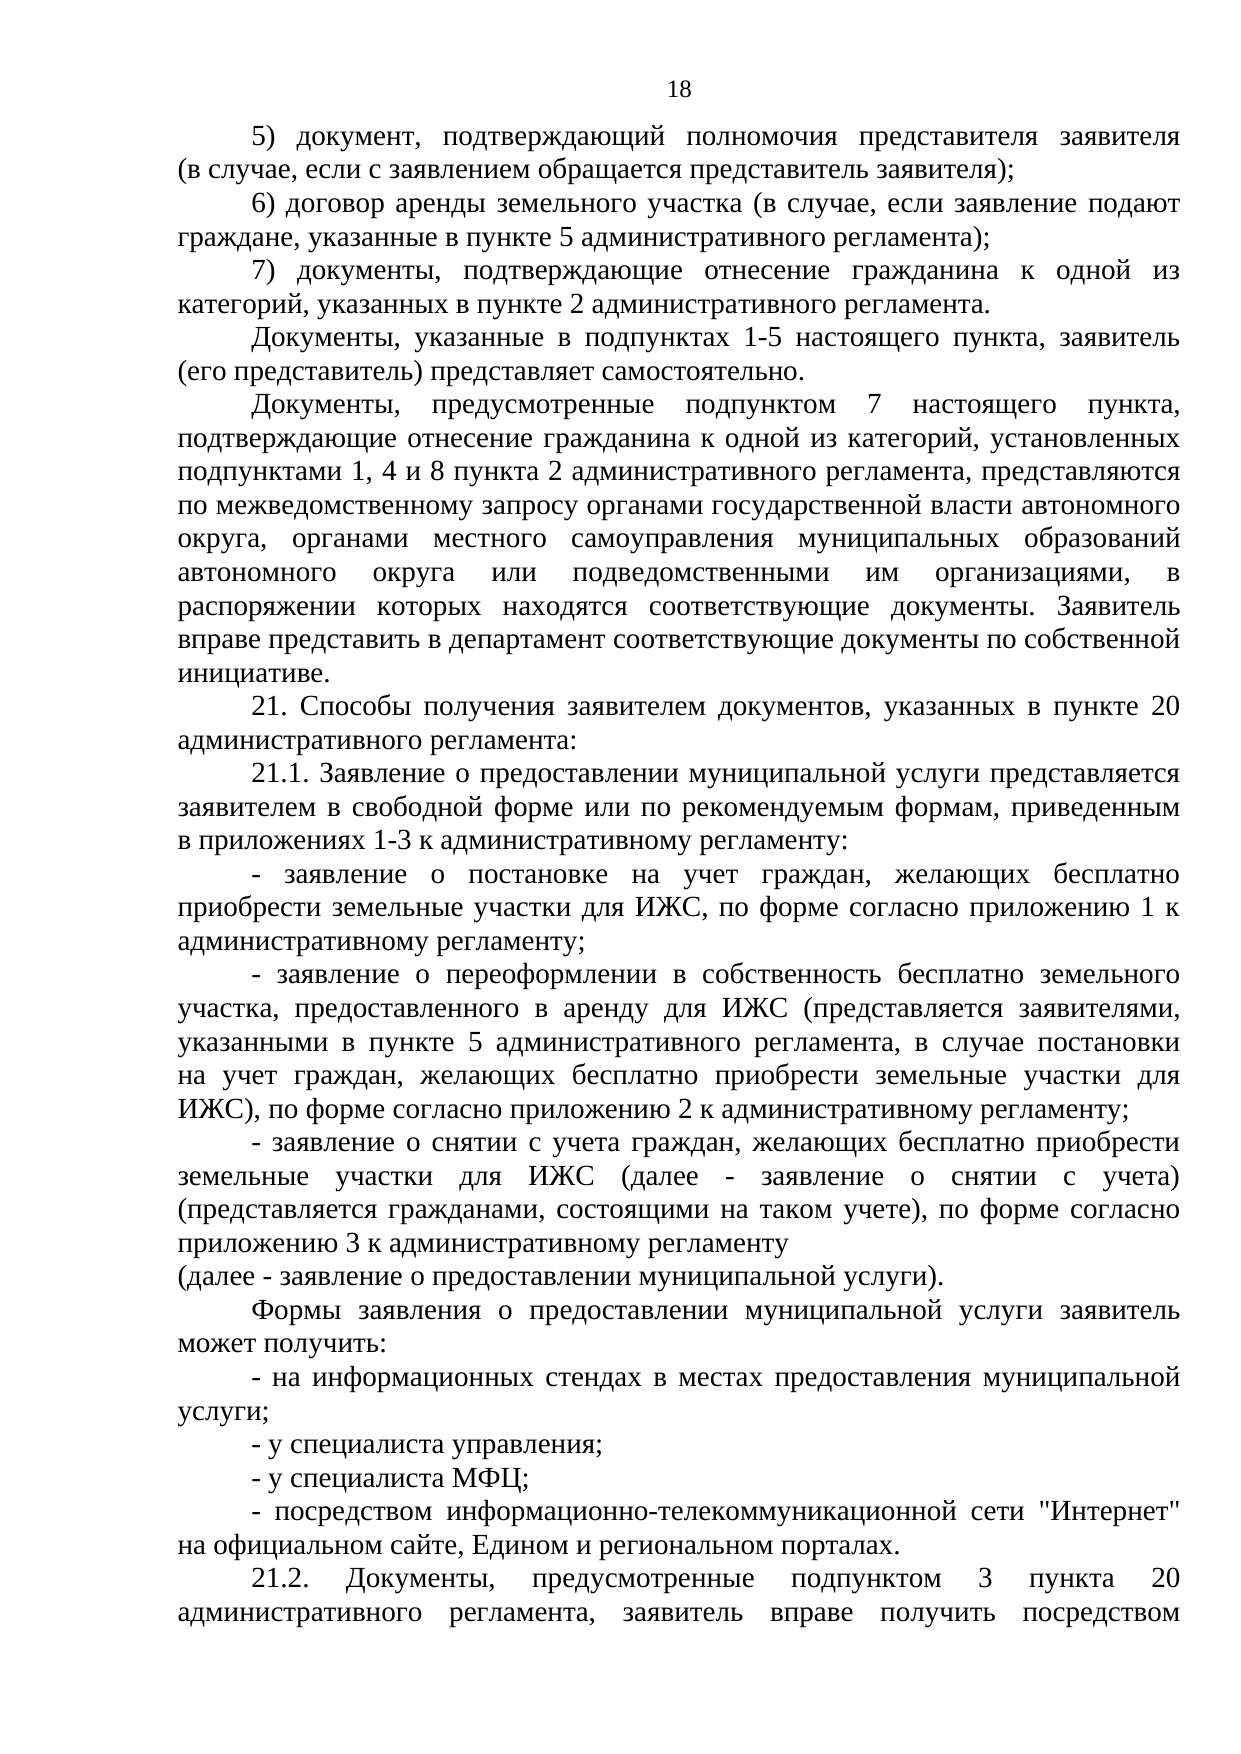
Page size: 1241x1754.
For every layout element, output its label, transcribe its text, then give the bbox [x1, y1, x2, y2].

text Формы заявления о предоставлении муниципальной услуги заявитель может получить: [177, 1292, 1181, 1359]
text - заявление о снятии с учета граждан, желающих бесплатно приобрести земельные участки для ИЖС (далее - заявление о снятии с учета) (представляется гражданами, состоящими на таком учете), по форме согласно приложению 3 к административному регламенту [177, 1124, 1181, 1258]
text - посредством информационно-телекоммуникационной сети "Интернет" на официальном сайте, Едином и региональном порталах. [177, 1493, 1181, 1560]
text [177, 1560, 1181, 1627]
text 21.1. Заявление о предоставлении муниципальной услуги представляется заявителем в свободной форме или по рекомендуемым формам, приведенным в приложениях 1-3 к административному регламенту: [177, 755, 1181, 856]
text Документы, предусмотренные подпунктом 7 настоящего пункта, подтверждающие отнесение гражданина к одной из категорий, установленных подпунктами 1, 4 и 8 пункта 2 административного регламента, представляются по межведомственному запросу органами государственной власти автономного округа, органами местного самоуправления муниципальных образований автономного округа или подведомственными им организациями, в распоряжении которых находятся соответствующие документы. Заявитель вправе представить в департамент соответствующие документы по собственной инициативе. [177, 386, 1181, 688]
text - на информационных стендах в местах предоставления муниципальной услуги; [177, 1359, 1181, 1426]
text - заявление о переоформлении в собственность бесплатно земельного участка, предоставленного в аренду для ИЖС (представляется заявителями, указанными в пункте 5 административного регламента, в случае постановки на учет граждан, желающих бесплатно приобрести земельные участки для ИЖС), по форме согласно приложению 2 к административному регламенту; [177, 957, 1181, 1124]
text (далее - заявление о предоставлении муниципальной услуги). [177, 1258, 1181, 1292]
text 6) договор аренды земельного участка (в случае, если заявление подают граждане, указанные в пункте 5 административного регламента); [177, 185, 1181, 252]
text Документы, указанные в подпунктах 1-5 настоящего пункта, заявитель (его представитель) представляет самостоятельно. [177, 319, 1181, 386]
text 5) документ, подтверждающий полномочия представителя заявителя (в случае, если с заявлением обращается представитель заявителя); [177, 118, 1181, 185]
text 7) документы, подтверждающие отнесение гражданина к одной из категорий, указанных в пункте 2 административного регламента. [177, 252, 1181, 319]
text - у специалиста управления; [177, 1426, 1181, 1460]
text - у специалиста МФЦ; [177, 1460, 1181, 1493]
text - заявление о постановке на учет граждан, желающих бесплатно приобрести земельные участки для ИЖС, по форме согласно приложению 1 к административному регламенту; [177, 856, 1181, 957]
text 21. Способы получения заявителем документов, указанных в пункте 20 административного регламента: [177, 688, 1181, 755]
